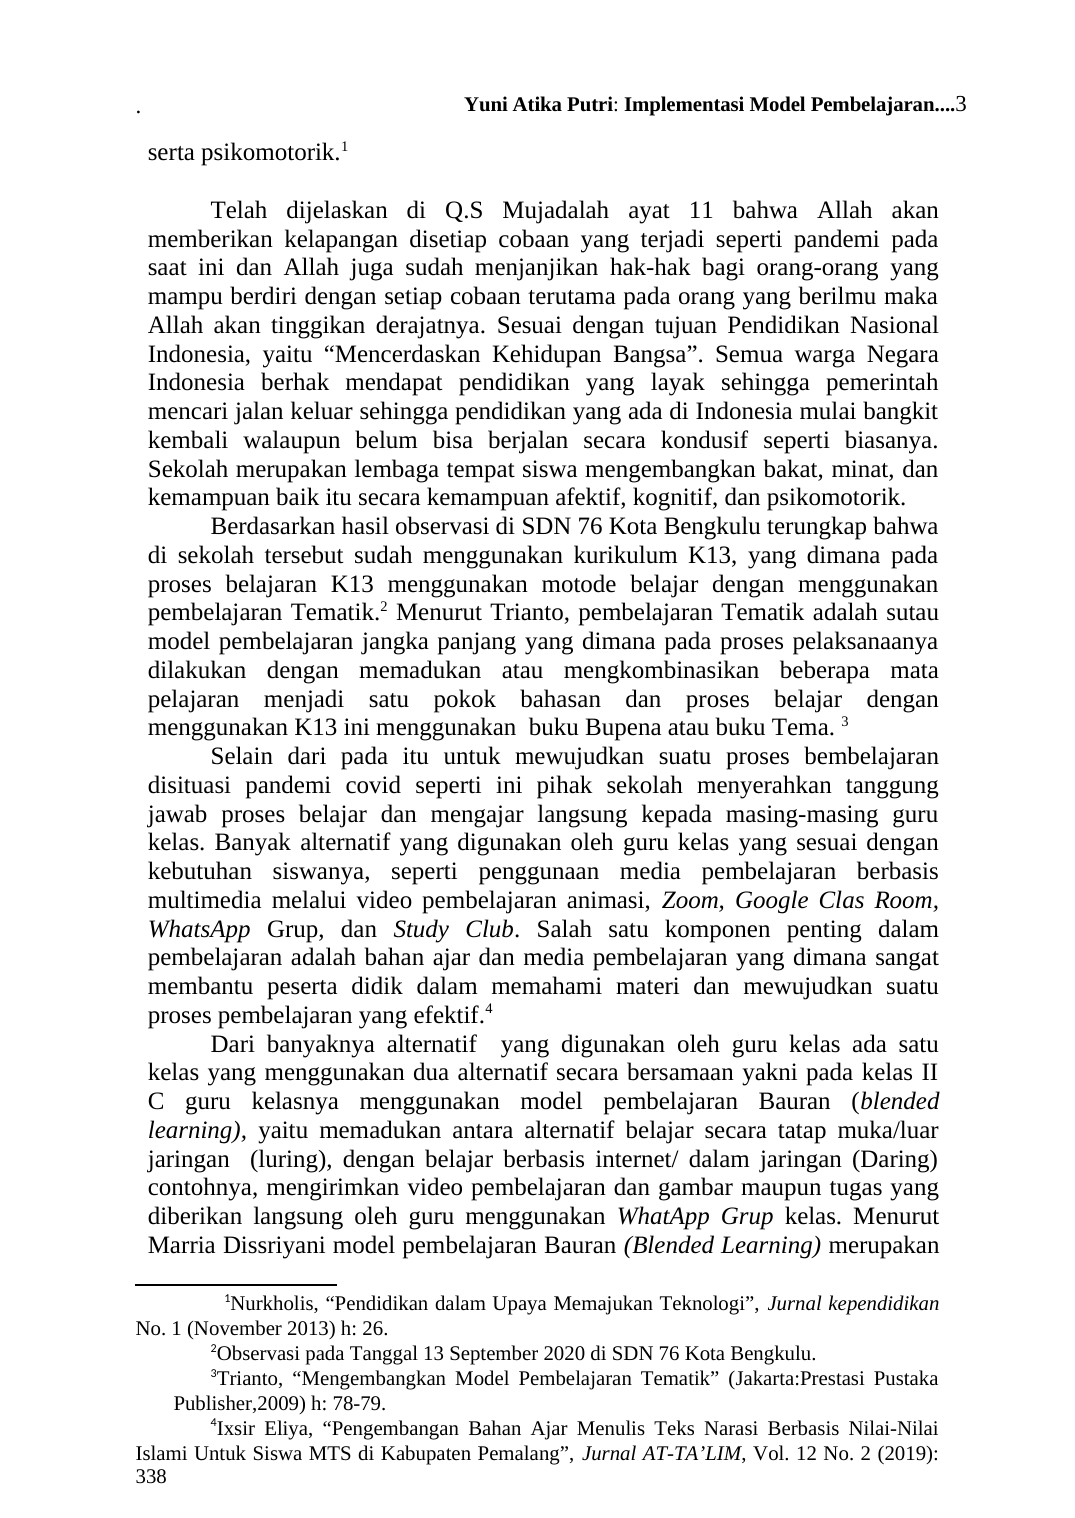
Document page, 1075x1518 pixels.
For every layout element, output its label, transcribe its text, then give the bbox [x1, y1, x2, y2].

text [148, 137, 939, 166]
text Berdasarkan hasil observasi di SDN 76 Kota Bengkulu terungkap bahwa di sekolah tersebut sudah menggunakan kurikulum K13, yang dimana pada proses belajaran K13 menggunakan motode belajar dengan menggunakan pembelajaran Tematik. Menurut Trianto, pembelajaran Tematik adalah sutau model pembelajaran jangka panjang yang dimana pada proses pelaksanaanya dilakukan dengan memadukan atau mengkombinasikan beberapa mata pelajaran menjadi satu pokok bahasan dan proses belajar dengan menggunakan K13 ini menggunakan buku Bupena atau buku Tema. [148, 511, 939, 741]
text Selain dari pada itu untuk mewujudkan suatu proses bembelajaran disituasi pandemi covid seperti ini pihak sekolah menyerahkan tanggung jawab proses belajar dan mengajar langsung kepada masing-masing guru kelas. Banyak alternatif yang digunakan oleh guru kelas yang sesuai dengan kebutuhan siswanya, seperti penggunaan media pembelajaran berbasis multimedia melalui video pembelajaran animasi, Zoom, Google Clas Room, WhatsApp Grup, dan Study Club. Salah satu komponen penting dalam pembelajaran adalah bahan ajar dan media pembelajaran yang dimana sangat membantu peserta didik dalam memahami materi dan mewujudkan suatu proses pembelajaran yang efektif. [148, 741, 939, 1029]
text Telah dijelaskan di Q.S Mujadalah ayat 11 bahwa Allah akan memberikan kelapangan disetiap cobaan yang terjadi seperti pandemi pada saat ini dan Allah juga sudah menjanjikan hak-hak bagi orang-orang yang mampu berdiri dengan setiap cobaan terutama pada orang yang berilmu maka Allah akan tinggikan derajatnya. Sesuai dengan tujuan Pendidikan Nasional Indonesia, yaitu “Mencerdaskan Kehidupan Bangsa”. Semua warga Negara Indonesia berhak mendapat pendidikan yang layak sehingga pemerintah mencari jalan keluar sehingga pendidikan yang ada di Indonesia mulai bangkit kembali walaupun belum bisa berjalan secara kondusif seperti biasanya. Sekolah merupakan lembaga tempat siswa mengembangkan bakat, minat, dan kemampuan baik itu secara kemampuan afektif, kognitif, dan psikomotorik. [148, 195, 939, 511]
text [148, 1029, 939, 1259]
